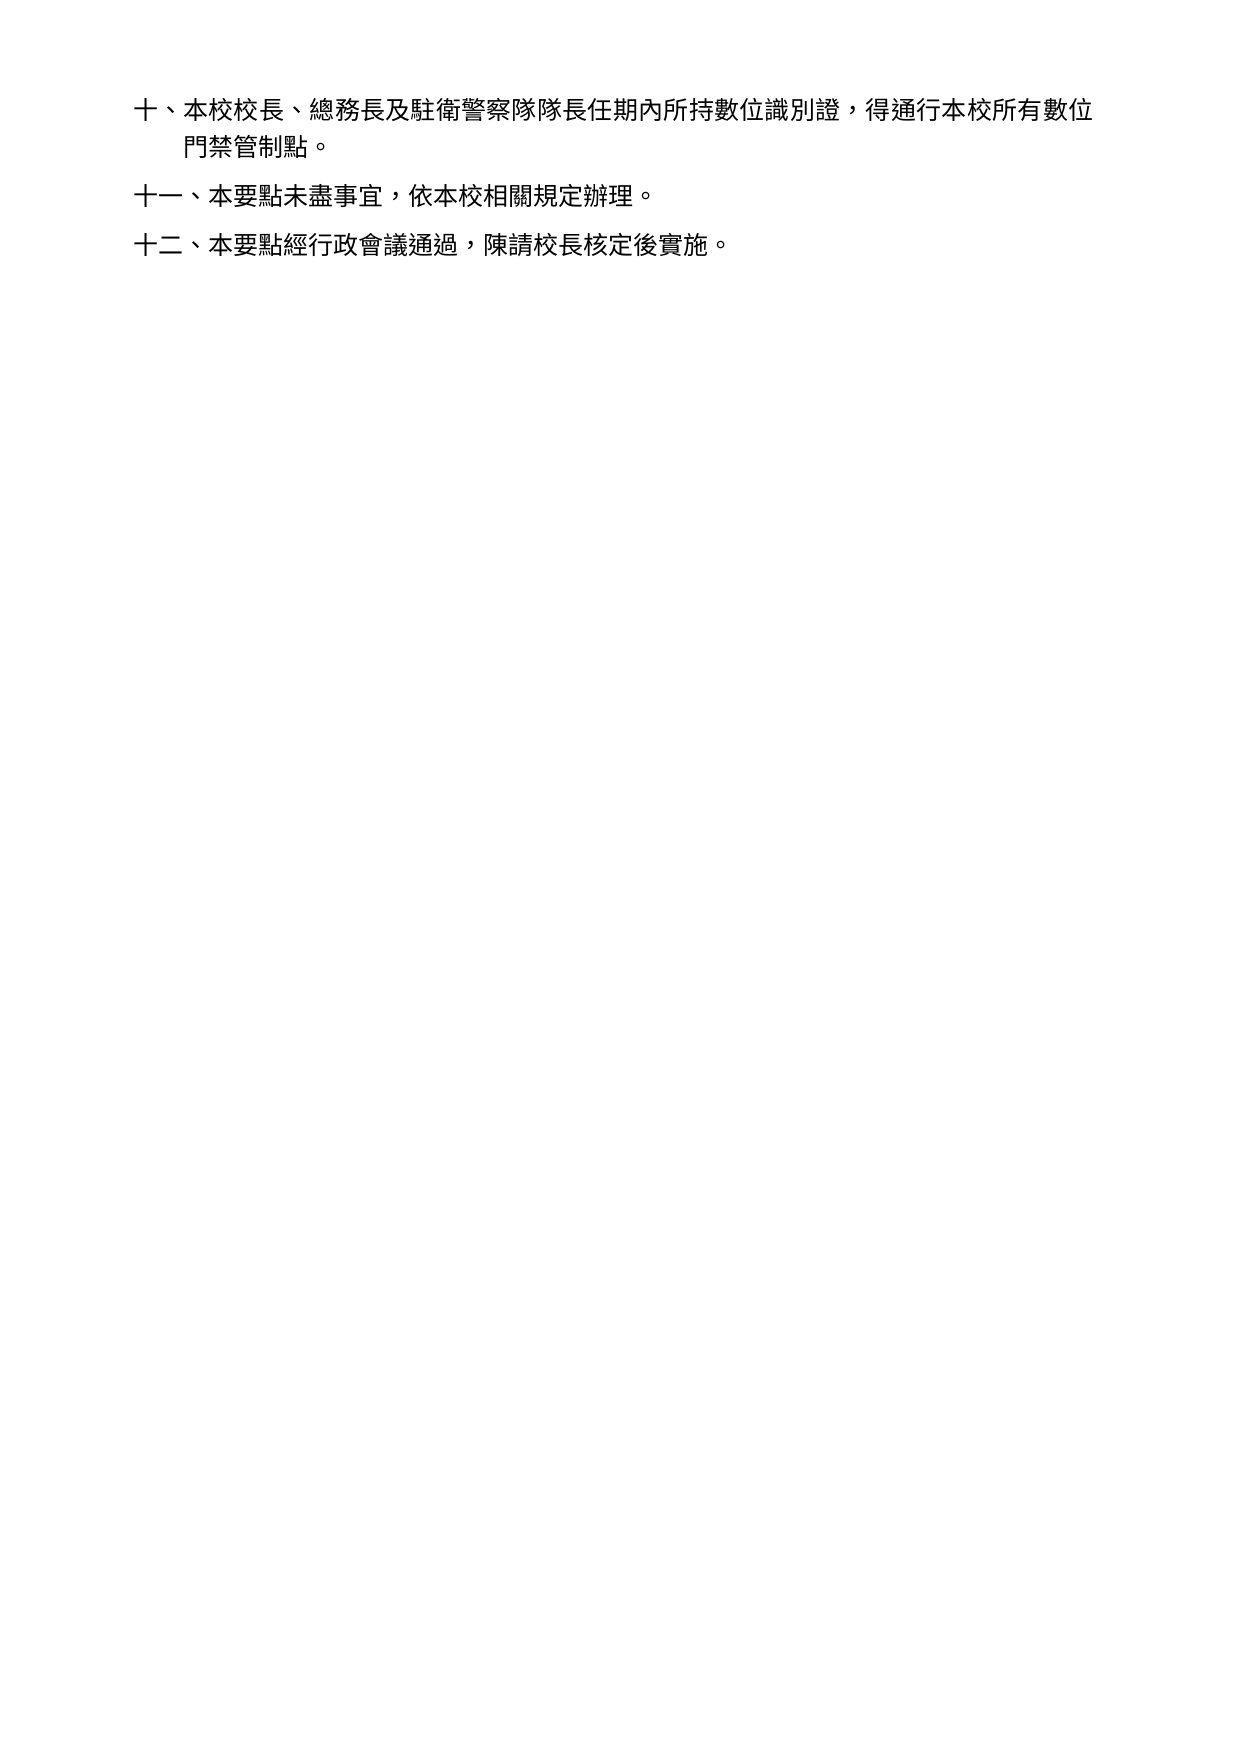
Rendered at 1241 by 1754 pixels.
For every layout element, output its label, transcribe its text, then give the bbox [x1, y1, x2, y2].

list 本要點未盡事宜，依本校相關規定辦理。 [133, 176, 1097, 213]
list 本要點經行政會議通過，陳請校長核定後實施。 [133, 224, 1097, 262]
list 本校校長、總務長及駐衛警察隊隊長任期內所持數位識別證，得通行本校所有數位門禁管制點。 [133, 89, 1097, 164]
